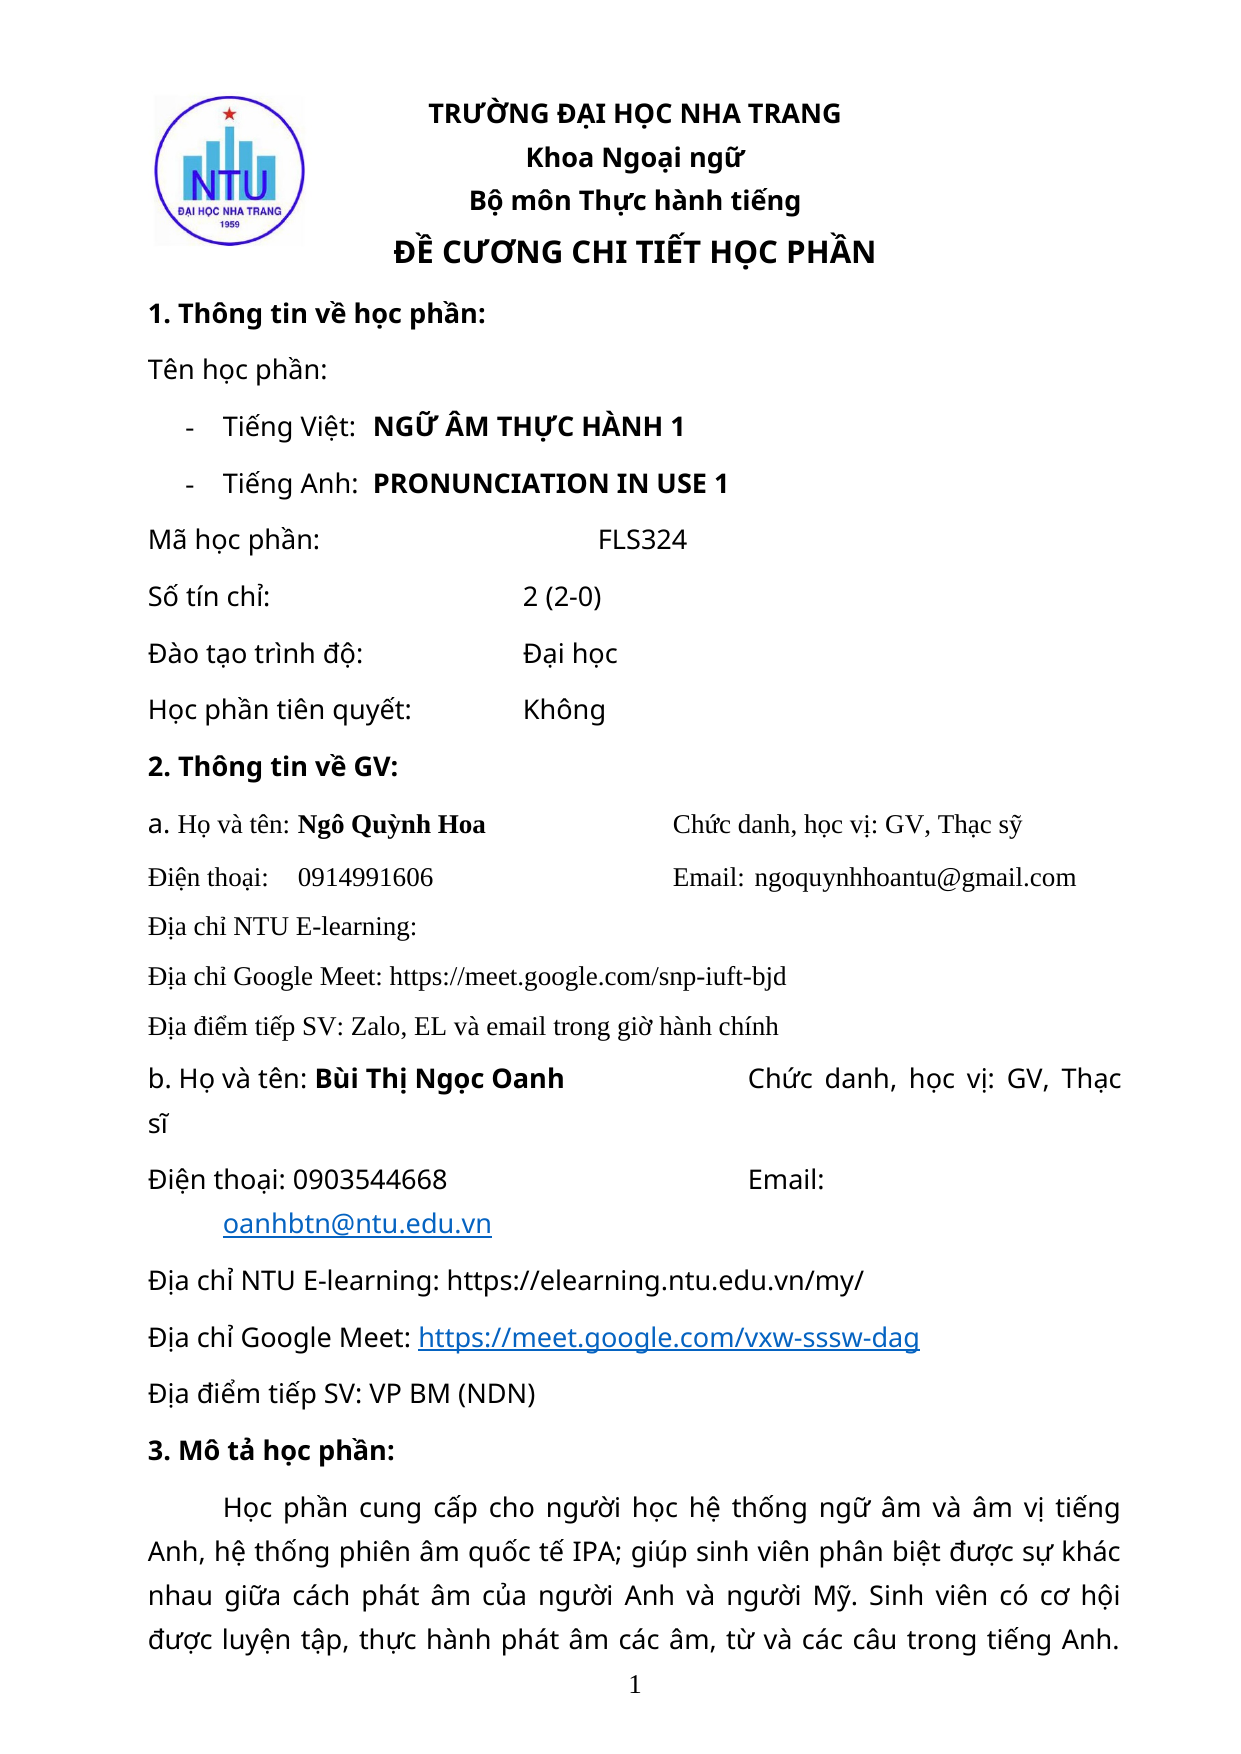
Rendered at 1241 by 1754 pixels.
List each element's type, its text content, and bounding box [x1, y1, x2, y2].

text ĐỀ CƯƠNG CHI TIẾT HỌC PHẦN [148, 231, 1122, 273]
text Điện thoại: 0903544668 Email: oanhbtn@ntu.edu.vn [148, 1161, 1122, 1242]
text Địa chỉ NTU E-learning: https://elearning.ntu.edu.vn/my/ [148, 1262, 1122, 1298]
text b. Họ và tên: Bùi Thị Ngọc Oanh Chức danh, học vị: GV, Thạc sĩ [148, 1060, 1122, 1141]
text Số tín chỉ: 2 (2-0) [148, 577, 1122, 614]
list Tiếng Anh: PRONUNCIATION IN USE 1 [185, 464, 1122, 501]
text a. Họ và tên: Ngô Quỳnh Hoa Chức danh, học vị: GV, Thạc sỹ [148, 804, 1122, 841]
text Địa điểm tiếp SV: VP BM (NDN) [148, 1375, 1122, 1412]
text Địa chỉ Google Meet: https://meet.google.com/snp-iuft-bjd [148, 960, 1122, 991]
text Địa chỉ NTU E-learning: [148, 911, 1122, 942]
text Mã học phần: FLS324 [148, 521, 1122, 558]
text Địa điểm tiếp SV: Zalo, EL và email trong giờ hành chính [148, 1010, 1122, 1041]
text Học phần tiên quyết: Không [148, 691, 1122, 728]
text 1. Thông tin về học phần: [148, 294, 1122, 331]
text Điện thoại: 0914991606 Email: ngoquynhhoantu@gmail.com [148, 861, 1122, 892]
text Địa chỉ Google Meet: https://meet.google.com/vxw-sssw-dag [148, 1318, 1122, 1355]
text TRƯỜNG ĐẠI HỌC NHA TRANG [313, 95, 1122, 132]
text Đào tạo trình độ: Đại học [148, 634, 1122, 671]
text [148, 1488, 1122, 1658]
text Khoa Ngoại ngữ [313, 138, 1122, 175]
text Tên học phần: [148, 351, 1122, 388]
text 3. Mô tả học phần: [148, 1432, 1122, 1468]
list Tiếng Việt: NGỮ ÂM THỰC HÀNH 1 [185, 407, 1122, 444]
picture [147, 89, 313, 251]
text 2. Thông tin về GV: [148, 747, 1122, 784]
text Bộ môn Thực hành tiếng [313, 181, 1122, 218]
